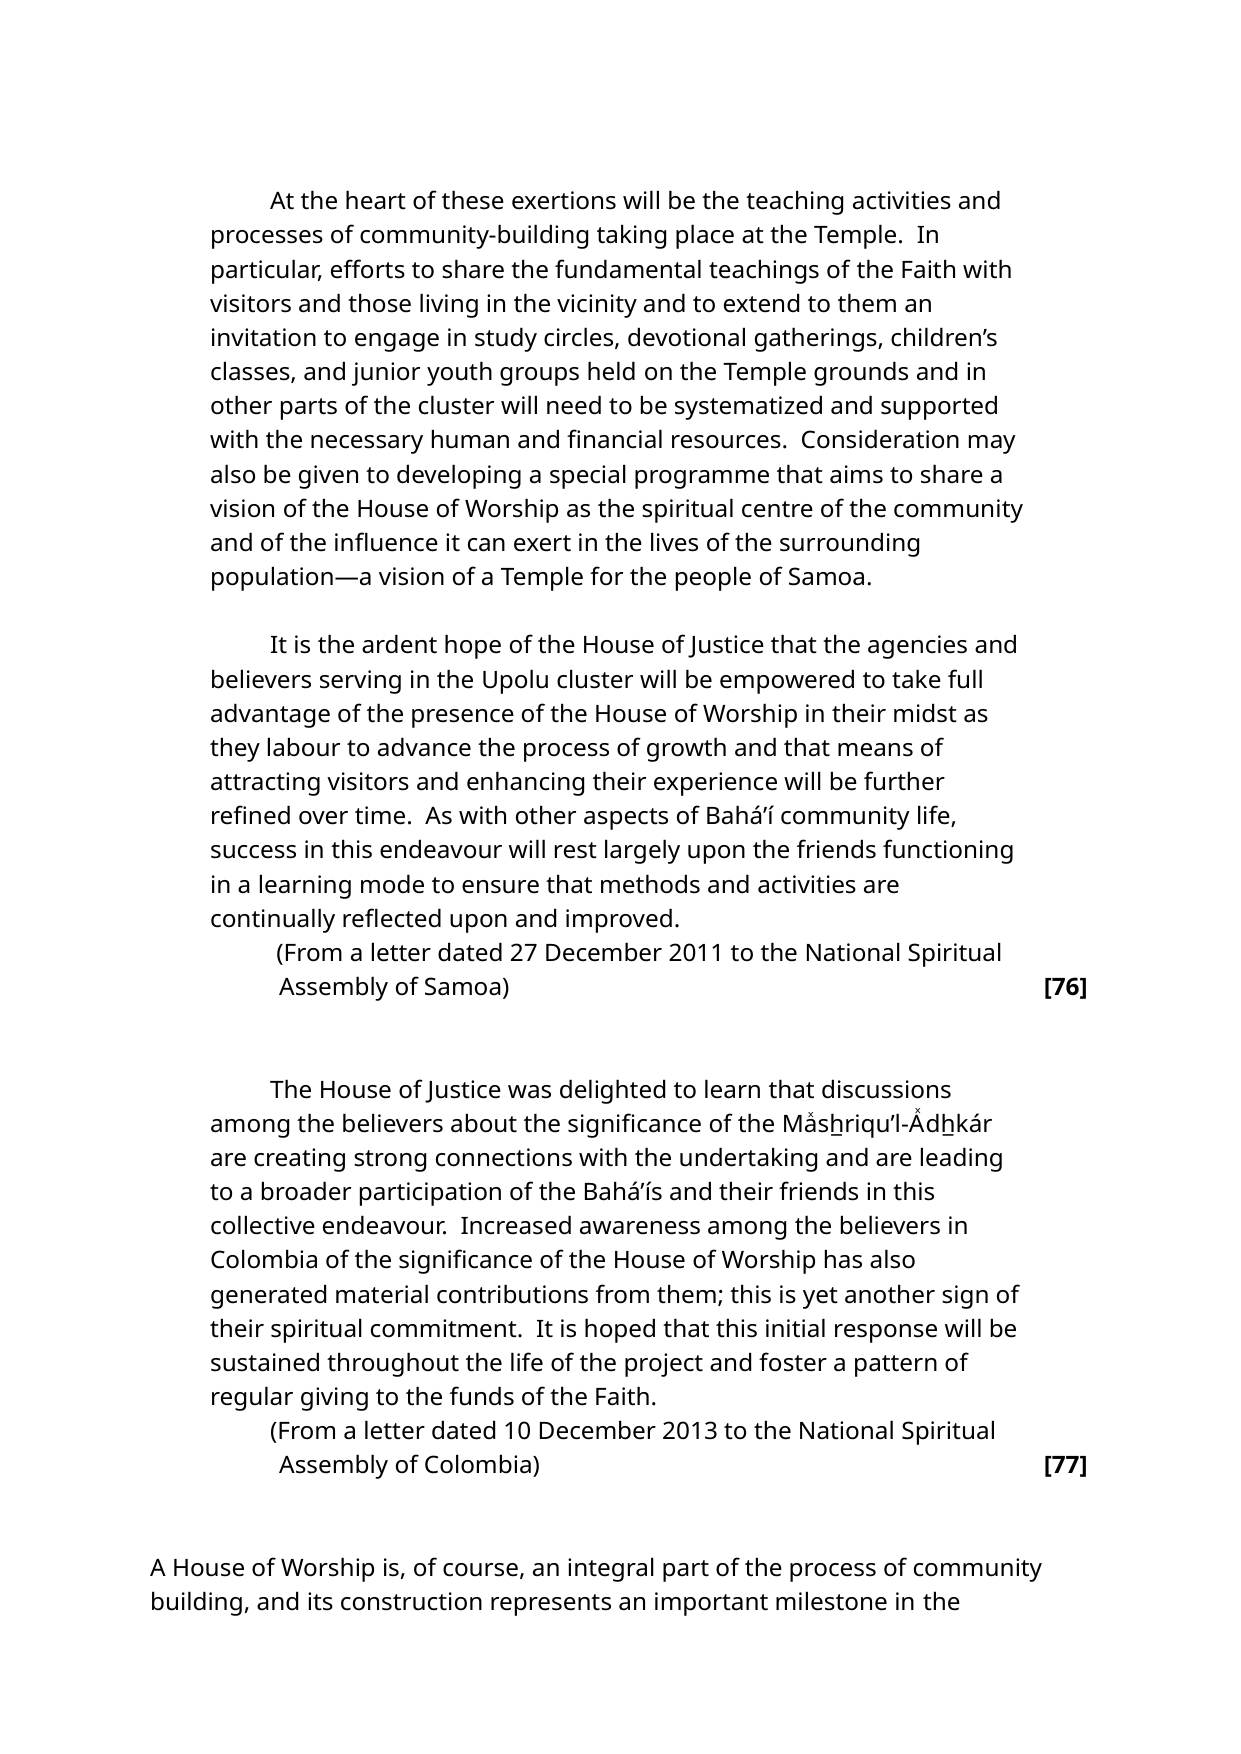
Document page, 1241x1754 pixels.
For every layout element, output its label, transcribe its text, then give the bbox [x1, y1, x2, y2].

text (From a letter dated 27 December 2011 to the National Spiritual Assembly of Samoa) [76] [270, 936, 1068, 1003]
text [150, 1551, 1090, 1618]
text The House of Justice was delighted to learn that discussions among the believers about the significance of the Maͯsh̲riqu’l-Aͯdh̲kár are creating strong connections with the undertaking and are leading to a broader participation of the Bahá’ís and their friends in this collective endeavour. Increased awareness among the believers in Colombia of the significance of the House of Worship has also generated material contributions from them; this is yet another sign of their spiritual commitment. It is hoped that this initial response will be sustained throughout the life of the project and foster a pattern of regular giving to the funds of the Faith. [210, 1072, 1030, 1413]
text (From a letter dated 10 December 2013 to the National Spiritual Assembly of Colombia) [77] [270, 1414, 1068, 1481]
text At the heart of these exertions will be the teaching activities and processes of community-building taking place at the Temple. In particular, efforts to share the fundamental teachings of the Faith with visitors and those living in the vicinity and to extend to them an invitation to engage in study circles, devotional gatherings, children’s classes, and junior youth groups held on the Temple grounds and in other parts of the cluster will need to be systematized and supported with the necessary human and financial resources. Consideration may also be given to developing a special programme that aims to share a vision of the House of Worship as the spiritual centre of the community and of the influence it can exert in the lives of the surrounding population—a vision of a Temple for the people of Samoa. [210, 184, 1030, 593]
text It is the ardent hope of the House of Justice that the agencies and believers serving in the Upolu cluster will be empowered to take full advantage of the presence of the House of Worship in their midst as they labour to advance the process of growth and that means of attracting visitors and enhancing their experience will be further refined over time. As with other aspects of Bahá’í community life, success in this endeavour will rest largely upon the friends functioning in a learning mode to ensure that methods and activities are continually reflected upon and improved. [210, 628, 1030, 934]
